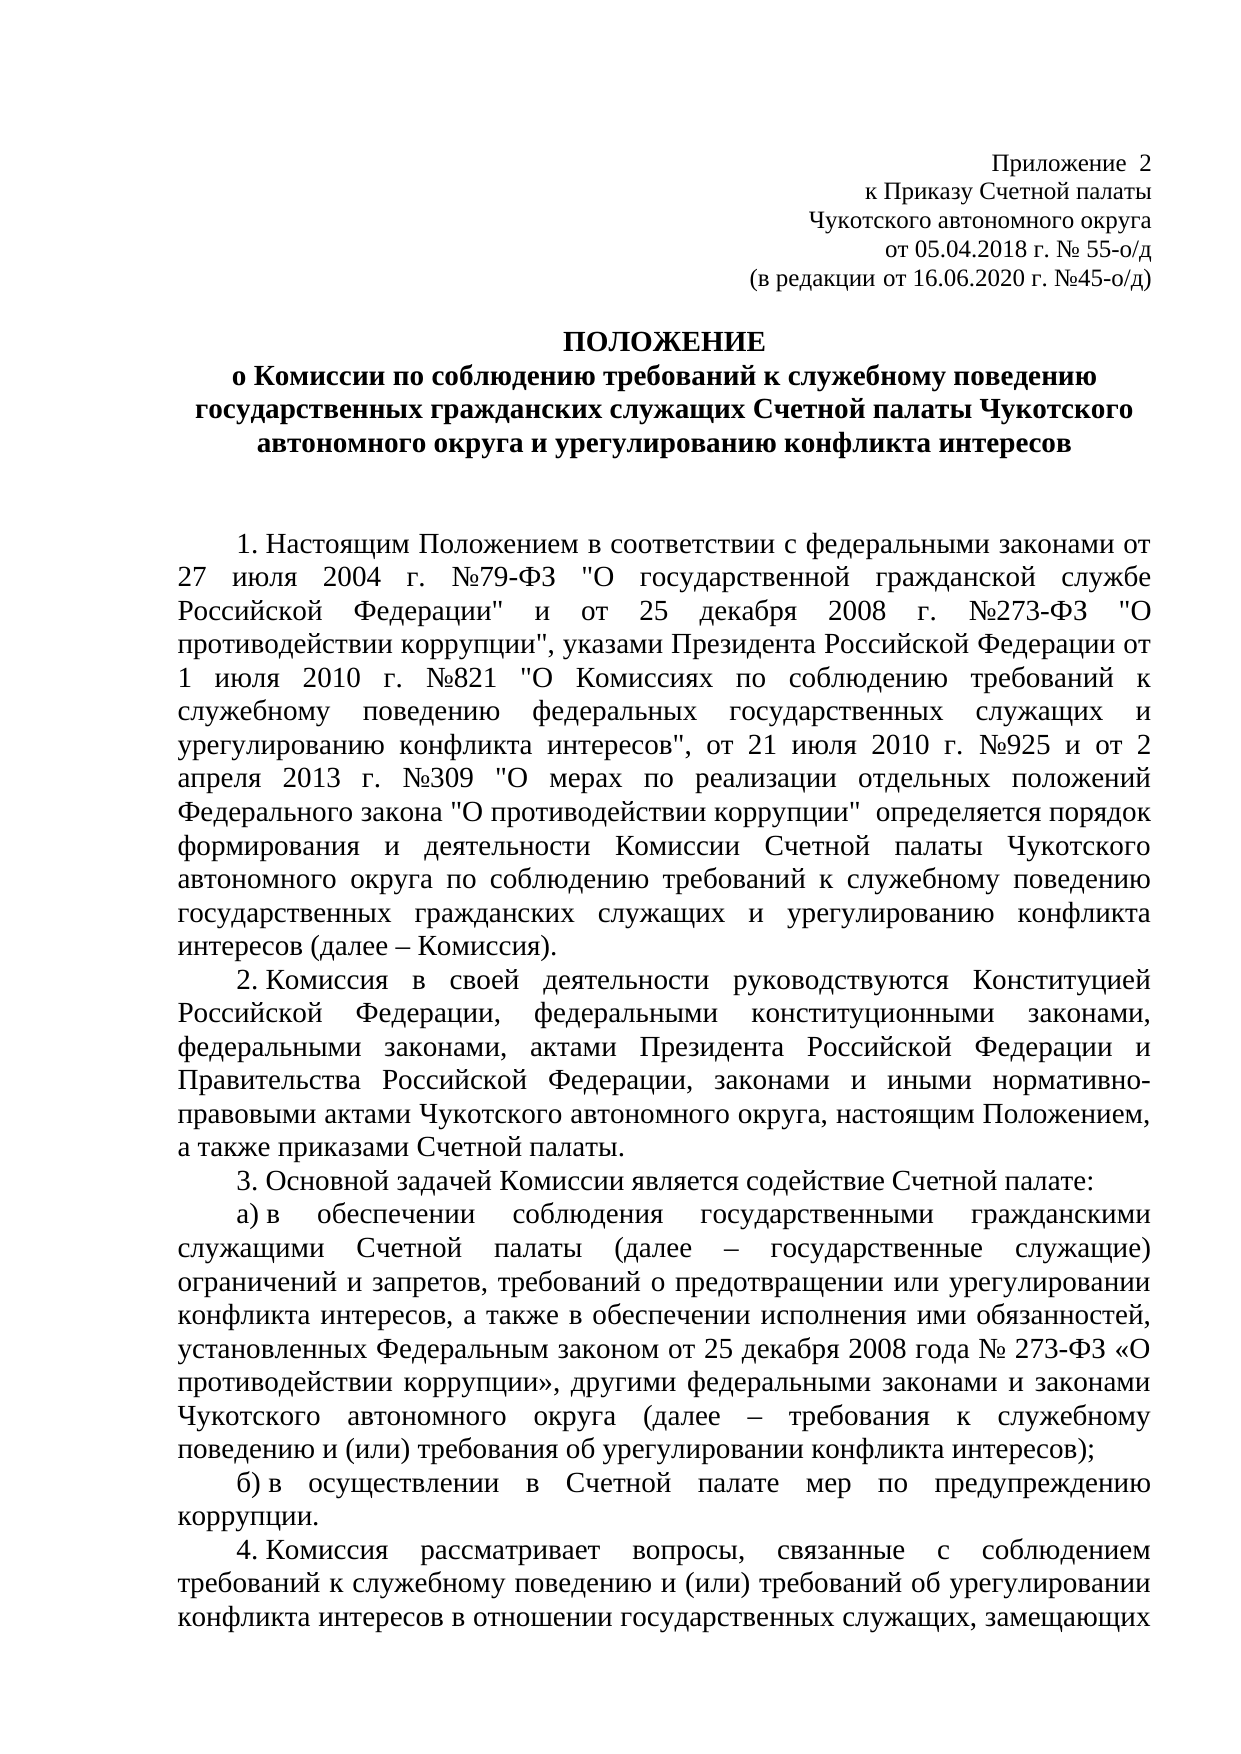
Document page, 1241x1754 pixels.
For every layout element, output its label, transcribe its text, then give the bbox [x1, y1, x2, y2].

text 3. Основной задачей Комиссии является содействие Счетной палате: [177, 1163, 1152, 1197]
text б) в осуществлении в Счетной палате мер по предупреждению коррупции. [177, 1465, 1152, 1532]
text о Комиссии по соблюдению требований к служебному поведению государственных гражданских служащих Счетной палаты Чукотского автономного округа и урегулированию конфликта интересов [177, 358, 1152, 459]
text Чукотского автономного округа [177, 205, 1152, 234]
text ПОЛОЖЕНИЕ [177, 324, 1152, 358]
text к Приказу Счетной палаты [177, 176, 1152, 205]
text 2. Комиссия в своей деятельности руководствуются Конституцией Российской Федерации, федеральными конституционными законами, федеральными законами, актами Президента Российской Федерации и Правительства Российской Федерации, законами и иными нормативно-правовыми актами Чукотского автономного округа, настоящим Положением, а также приказами Счетной палаты. [177, 962, 1152, 1163]
text 1. Настоящим Положением в соответствии с федеральными законами от 27 июля 2004 г. №79-ФЗ "О государственной гражданской службе Российской Федерации" и от 25 декабря 2008 г. №273-ФЗ "О противодействии коррупции", указами Президента Российской Федерации от 1 июля 2010 г. №821 "О Комиссиях по соблюдению требований к служебному поведению федеральных государственных служащих и урегулированию конфликта интересов", от 21 июля 2010 г. №925 и от 2 апреля 2013 г. №309 "О мерах по реализации отдельных положений Федерального закона "О противодействии коррупции" определяется порядок формирования и деятельности Комиссии Счетной палаты Чукотского автономного округа по соблюдению требований к служебному поведению государственных гражданских служащих и урегулированию конфликта интересов (далее – Комиссия). [177, 526, 1152, 962]
text Приложение 2 [177, 148, 1152, 176]
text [177, 1532, 1152, 1633]
text а) в обеспечении соблюдения государственными гражданскими служащими Счетной палаты (далее – государственные служащие) ограничений и запретов, требований о предотвращении или урегулировании конфликта интересов, а также в обеспечении исполнения ими обязанностей, установленных Федеральным законом от 25 декабря 2008 года № 273-ФЗ «О противодействии коррупции», другими федеральными законами и законами Чукотского автономного округа (далее – требования к служебному поведению и (или) требования об урегулировании конфликта интересов); [177, 1197, 1152, 1465]
text от 05.04.2018 г. № 55-о/д [177, 234, 1152, 263]
text (в редакции от 16.06.2020 г. №45-о/д) [177, 263, 1152, 291]
